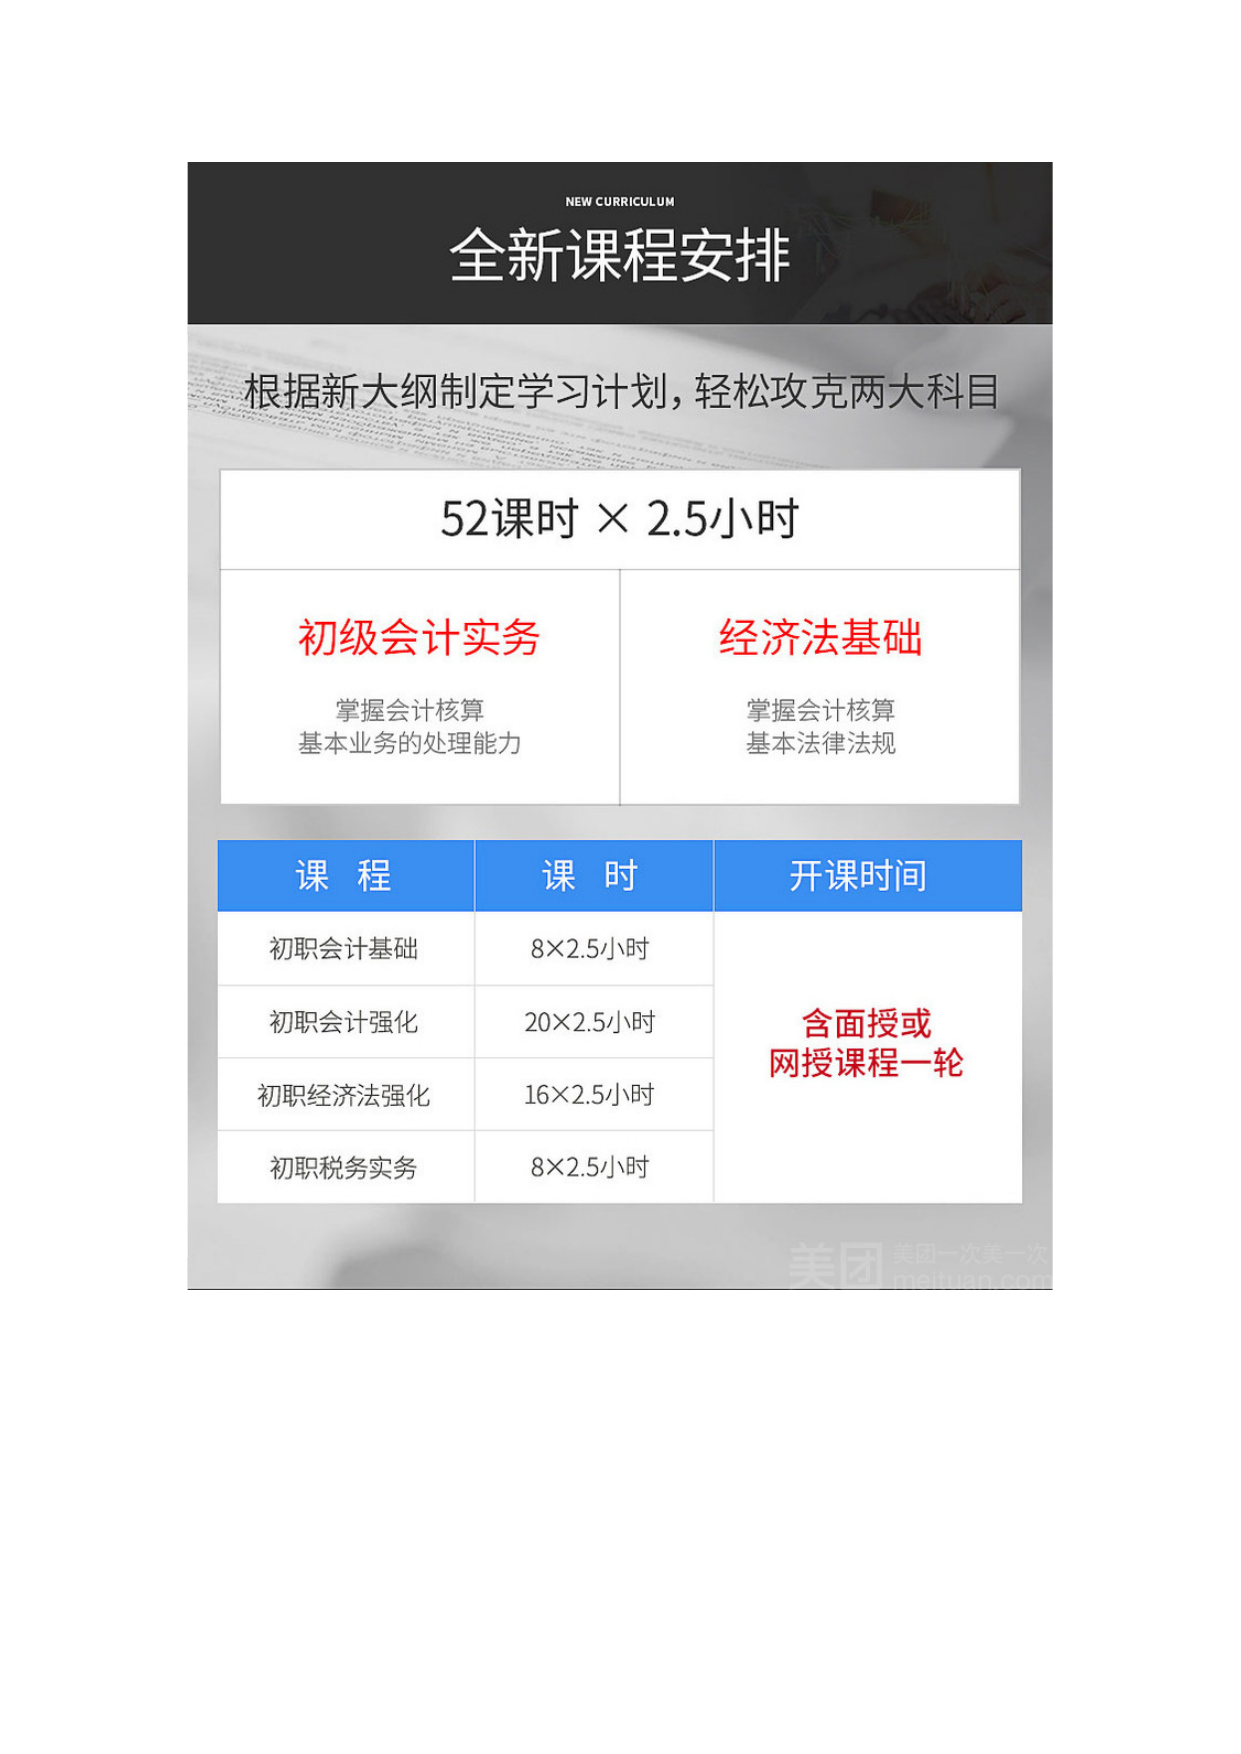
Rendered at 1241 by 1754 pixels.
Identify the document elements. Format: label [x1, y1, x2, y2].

picture [187, 162, 1053, 1290]
